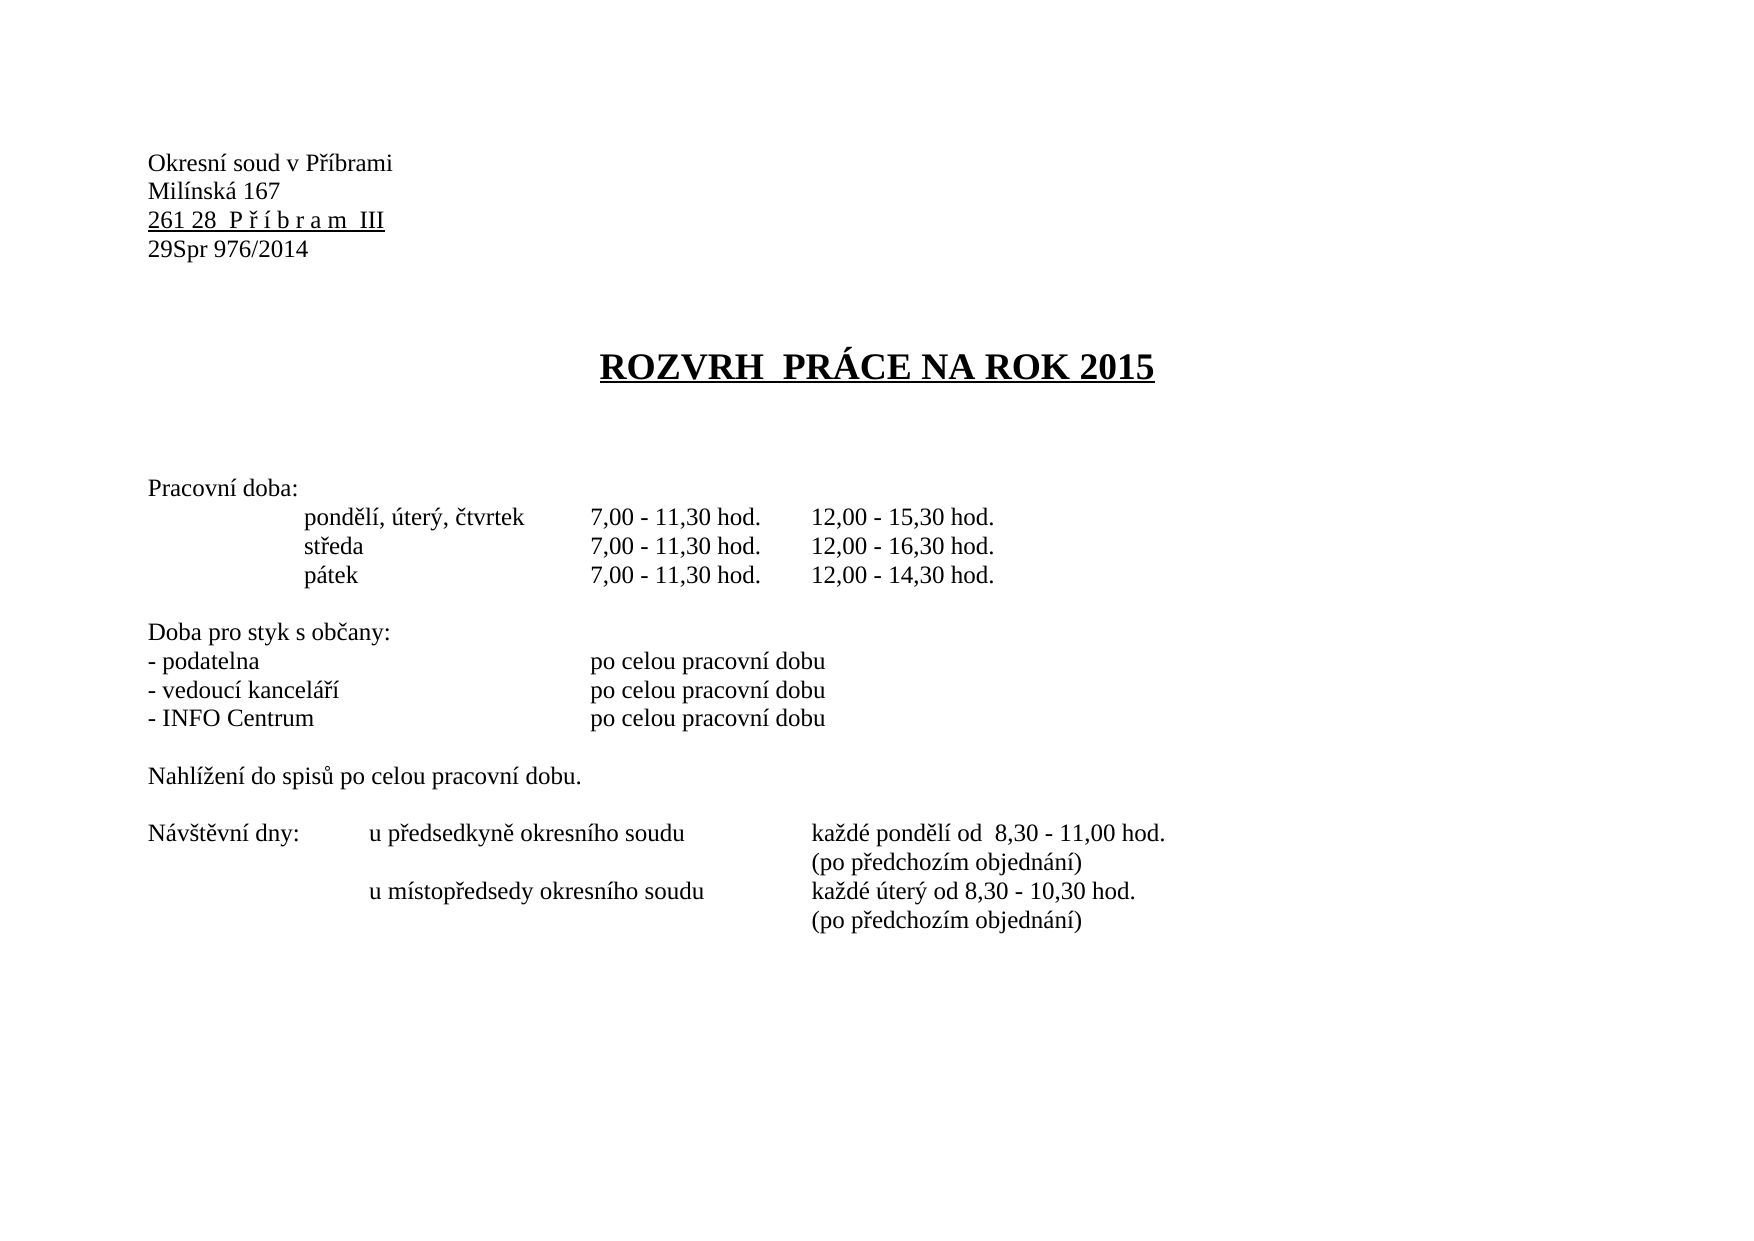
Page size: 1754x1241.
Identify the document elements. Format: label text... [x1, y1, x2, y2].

text pátek 7,00 - 11,30 hod. 12,00 - 14,30 hod. [148, 560, 1606, 588]
text pondělí, úterý, čtvrtek 7,00 - 11,30 hod. 12,00 - 15,30 hod. [148, 502, 1606, 531]
text Pracovní doba: [148, 473, 1606, 502]
text - vedoucí kanceláří po celou pracovní dobu [148, 675, 1606, 703]
subtitle Milínská 167 [148, 176, 1441, 205]
text - INFO Centrum po celou pracovní dobu [148, 703, 1606, 732]
text (po předchozím objednání) [148, 905, 1606, 933]
text - podatelna po celou pracovní dobu [148, 646, 1606, 675]
text u místopředsedy okresního soudu každé úterý od 8,30 - 10,30 hod. [148, 876, 1606, 905]
text středa 7,00 - 11,30 hod. 12,00 - 16,30 hod. [148, 531, 1606, 560]
text Návštěvní dny: u předsedkyně okresního soudu každé pondělí od 8,30 - 11,00 hod. [148, 818, 1606, 847]
text 261 28 P ř í b r a m III [148, 205, 1606, 234]
subtitle Okresní soud v Příbrami [148, 148, 1441, 176]
text Doba pro styk s občany: [148, 617, 1606, 646]
text (po předchozím objednání) [148, 847, 1606, 876]
text Nahlížení do spisů po celou pracovní dobu. [148, 761, 1606, 790]
subtitle ROZVRH PRÁCE NA ROK 2015 [148, 344, 1606, 387]
subtitle 29Spr 976/2014 [148, 234, 1441, 263]
